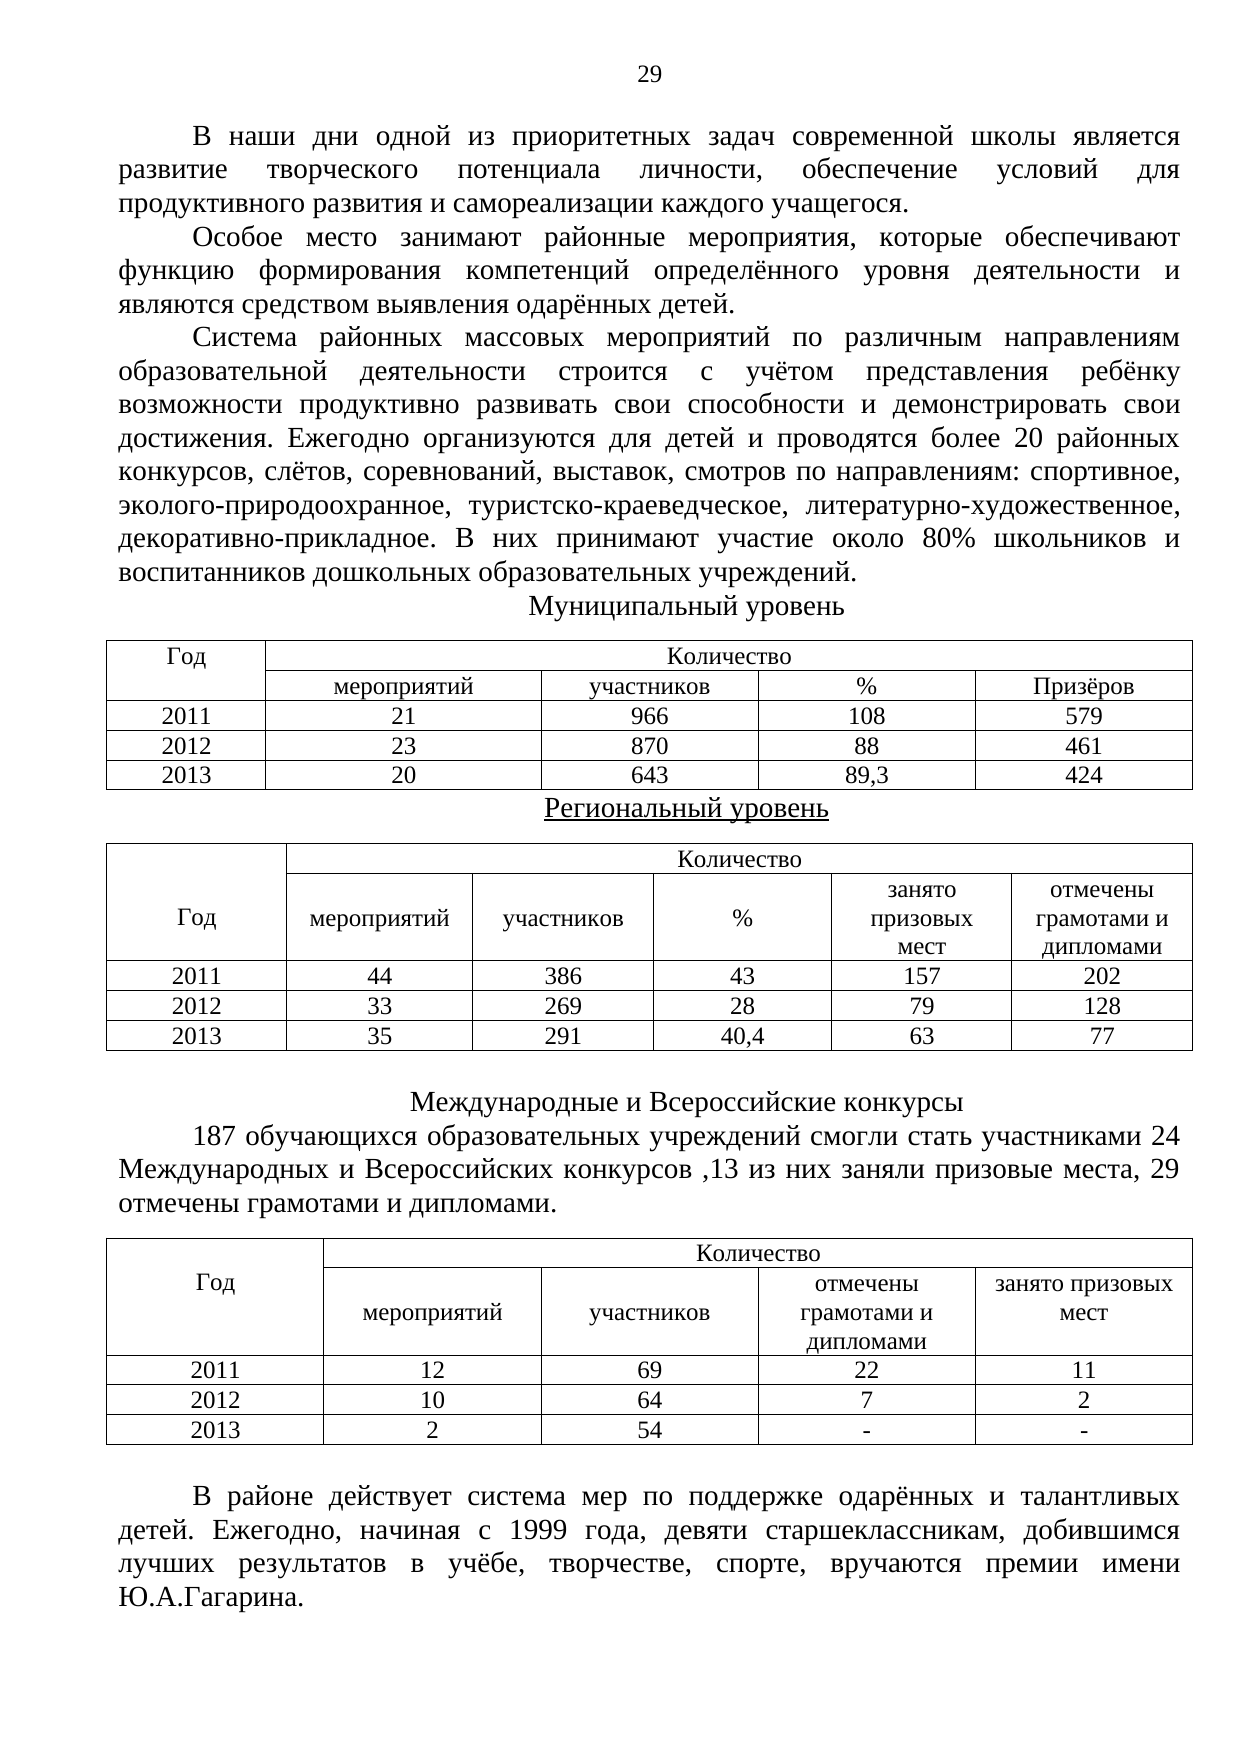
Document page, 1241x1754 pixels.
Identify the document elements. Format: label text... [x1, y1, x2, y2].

table_header Год [107, 844, 286, 960]
table_cell 386 [473, 961, 653, 990]
table_cell 35 [287, 1021, 472, 1049]
table_header Год [107, 641, 265, 700]
table_cell 28 [654, 991, 831, 1020]
table_cell 202 [1012, 961, 1192, 990]
table_cell - [759, 1415, 975, 1444]
table_cell 2013 [107, 1021, 286, 1049]
table_cell 157 [832, 961, 1011, 990]
table_cell 64 [542, 1385, 758, 1414]
table_cell 79 [832, 991, 1011, 1020]
table_header Количество [266, 641, 1192, 670]
table_cell 77 [1012, 1021, 1192, 1049]
table_cell отмечены грамотами и дипломами [759, 1268, 975, 1354]
text Региональный уровень [118, 790, 1181, 824]
table_cell 2013 [107, 1415, 323, 1444]
table_cell 20 [266, 761, 541, 789]
table_cell 22 [759, 1356, 975, 1384]
table_cell мероприятий [287, 874, 472, 960]
table_cell 2 [324, 1415, 541, 1444]
text 187 обучающихся образовательных учреждений смогли стать участниками 24 Международных и Всероссийских конкурсов ,13 из них заняли призовые места, 29 отмечены грамотами и дипломами. [118, 1118, 1181, 1218]
table_cell Призёров [976, 671, 1192, 700]
table_cell 33 [287, 991, 472, 1020]
table_cell 10 [324, 1385, 541, 1414]
table_cell % [654, 874, 831, 960]
table_header Количество [324, 1239, 1192, 1267]
text Система районных массовых мероприятий по различным направлениям образовательной деятельности строится с учётом представления ребёнку возможности продуктивно развивать свои способности и демонстрировать свои достижения. Ежегодно организуются для детей и проводятся более 20 районных конкурсов, слётов, соревнований, выставок, смотров по направлениям: спортивное, эколого-природоохранное, туристско-краеведческое, литературно-художественное, декоративно-прикладное. В них принимают участие около 80% школьников и воспитанников дошкольных образовательных учреждений. [118, 319, 1181, 588]
text В наши дни одной из приоритетных задач современной школы является развитие творческого потенциала личности, обеспечение условий для продуктивного развития и самореализации каждого учащегося. [118, 118, 1181, 219]
text Муниципальный уровень [118, 588, 1181, 621]
table_cell занято призовых мест [976, 1268, 1192, 1354]
table_cell 7 [759, 1385, 975, 1414]
table_cell 128 [1012, 991, 1192, 1020]
table_cell 69 [542, 1356, 758, 1384]
table_cell 579 [976, 701, 1192, 730]
table_cell 2011 [107, 701, 265, 730]
table_cell 2012 [107, 1385, 323, 1414]
table_cell 21 [266, 701, 541, 730]
table_cell 269 [473, 991, 653, 1020]
table_cell 291 [473, 1021, 653, 1049]
table_cell участников [542, 1268, 758, 1354]
table_cell 43 [654, 961, 831, 990]
table_cell мероприятий [266, 671, 541, 700]
text Международные и Всероссийские конкурсы [118, 1084, 1181, 1118]
text В районе действует система мер по поддержке одарённых и талантливых детей. Ежегодно, начиная с 1999 года, девяти старшеклассникам, добившимся лучших результатов в учёбе, творчестве, спорте, вручаются премии имени Ю.А.Гагарина. [118, 1478, 1181, 1613]
table_cell 63 [832, 1021, 1011, 1049]
table_cell 40,4 [654, 1021, 831, 1049]
table_cell 643 [542, 761, 758, 789]
table_cell 2013 [107, 761, 265, 789]
table_cell 44 [287, 961, 472, 990]
table_cell 89,3 [759, 761, 975, 789]
table_cell 23 [266, 731, 541, 759]
table_header Год [107, 1239, 323, 1354]
table_cell участников [473, 874, 653, 960]
table_cell 2011 [107, 1356, 323, 1384]
table_cell - [976, 1415, 1192, 1444]
table_cell % [759, 671, 975, 700]
table_cell занято призовых мест [832, 874, 1011, 960]
table_header Количество [287, 844, 1192, 873]
table_cell 2 [976, 1385, 1192, 1414]
table_cell отмечены грамотами и дипломами [1012, 874, 1192, 960]
table_cell 88 [759, 731, 975, 759]
table_cell 54 [542, 1415, 758, 1444]
table_cell участников [542, 671, 758, 700]
table_cell 11 [976, 1356, 1192, 1384]
table_cell 966 [542, 701, 758, 730]
table_cell 2012 [107, 991, 286, 1020]
table_cell 2011 [107, 961, 286, 990]
table_cell 2012 [107, 731, 265, 759]
table_cell 108 [759, 701, 975, 730]
table_cell 424 [976, 761, 1192, 789]
table_cell 12 [324, 1356, 541, 1384]
table_cell мероприятий [324, 1268, 541, 1354]
table_cell 870 [542, 731, 758, 759]
text Особое место занимают районные мероприятия, которые обеспечивают функцию формирования компетенций определённого уровня деятельности и являются средством выявления одарённых детей. [118, 219, 1181, 319]
table_cell 461 [976, 731, 1192, 759]
